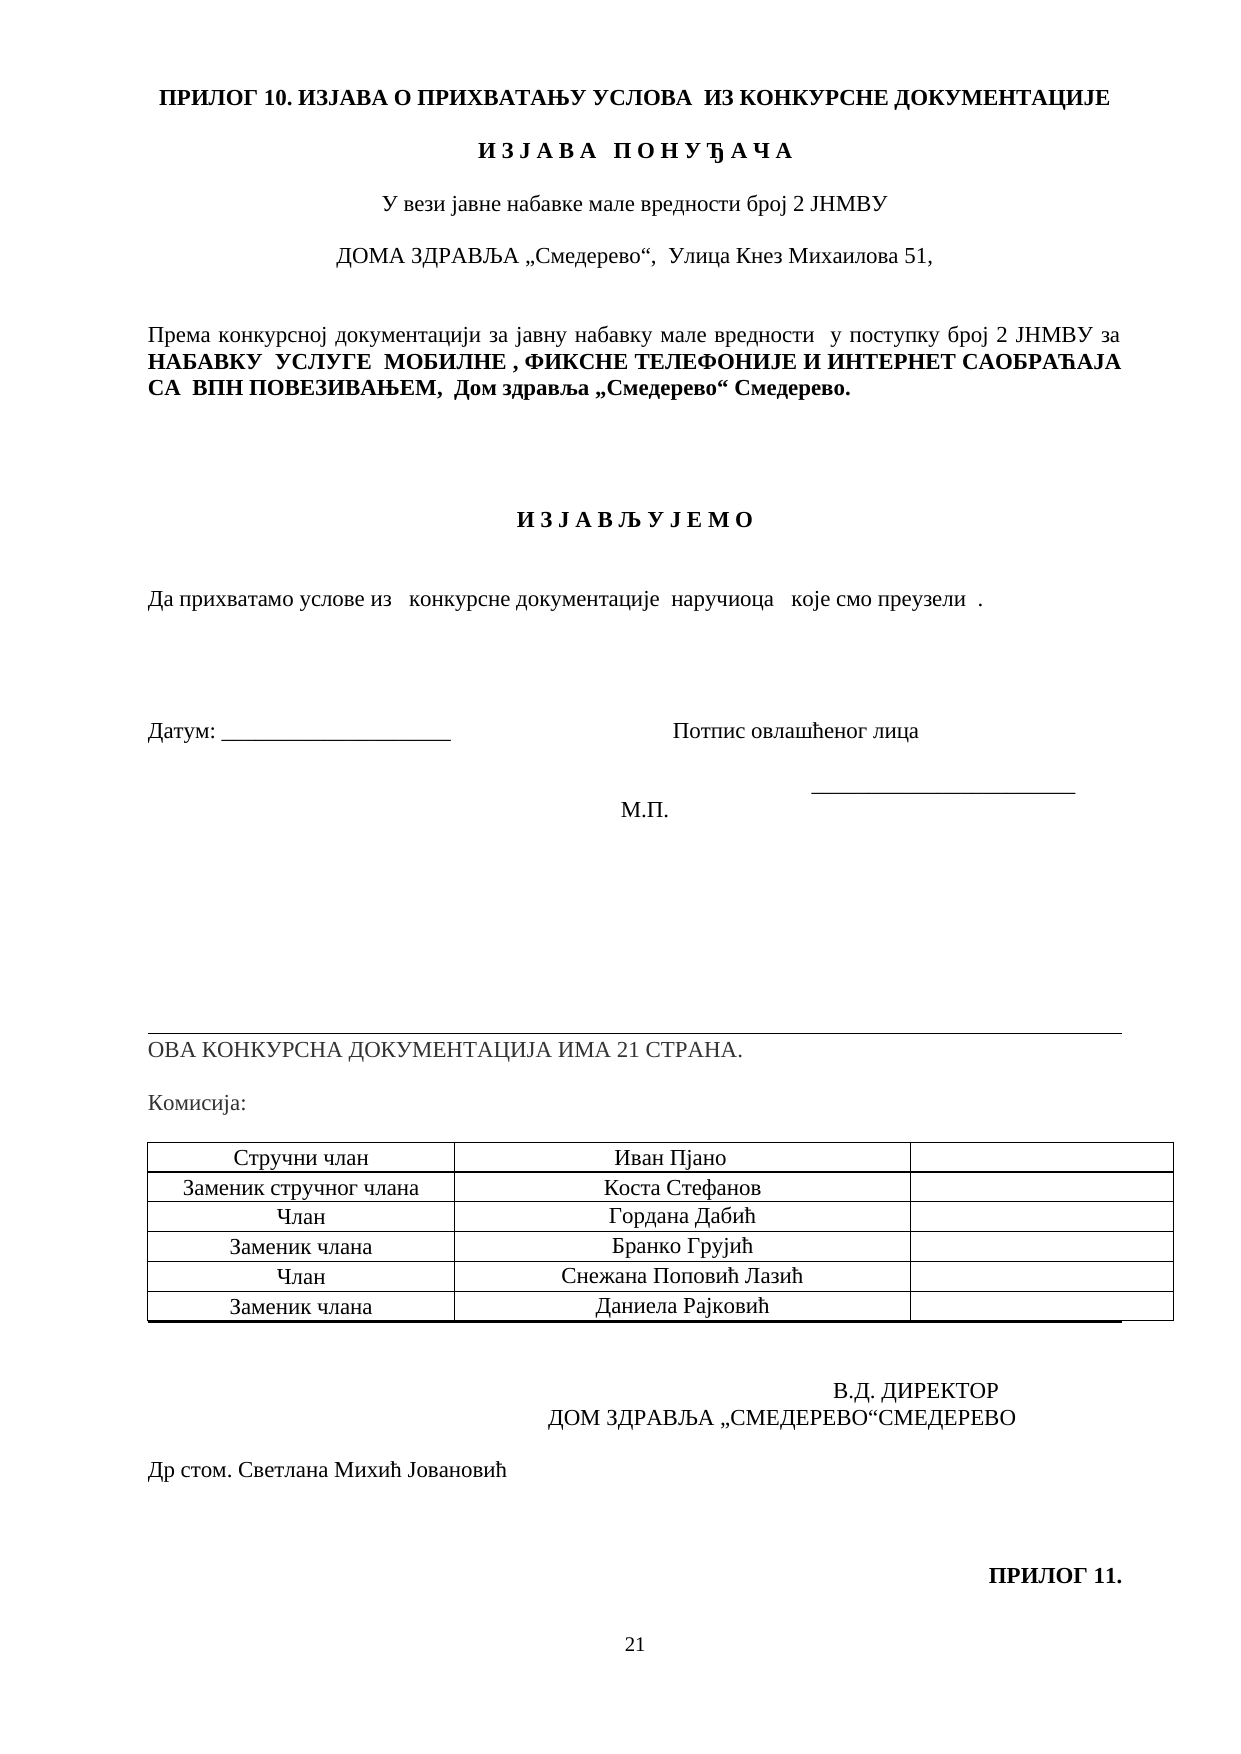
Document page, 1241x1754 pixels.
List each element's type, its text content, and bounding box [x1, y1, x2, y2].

table_cell [911, 1202, 1173, 1231]
text Комисија: [148, 1089, 1122, 1115]
table_header [911, 1143, 1173, 1171]
text _______________________ [811, 769, 1122, 796]
table_cell Члан [148, 1202, 454, 1231]
table_cell Коста Стефанов [455, 1173, 910, 1201]
table_cell Бранко Грујић [455, 1232, 910, 1261]
table_cell [911, 1262, 1173, 1291]
text У вези јавне набавке мале вредности број 2 ЈНМВУ [148, 190, 1122, 216]
table_cell Члан [148, 1262, 454, 1291]
table_cell Заменик члана [148, 1292, 454, 1320]
text Да прихватамо услове из конкурсне документације наручиоца које смо преузели . [148, 585, 1122, 611]
text ДОМА ЗДРАВЉА „Смедерево“, Улица Кнез Михаилова 51, [148, 242, 1122, 269]
text Др стом. Светлана Михић Јовановић [148, 1456, 1232, 1483]
table_cell Заменик стручног члана [148, 1173, 454, 1201]
text ПРИЛОГ 11. [148, 1562, 1122, 1588]
table_header Иван Пјано [455, 1143, 910, 1171]
table_cell Даниела Рајковић [455, 1292, 910, 1320]
table_cell [911, 1232, 1173, 1261]
text В.Д. ДИРЕКТОР [590, 1377, 1122, 1404]
text Према конкурсној документацији за јавну набавку мале вредности у поступку број 2 ЈНМВУ за НАБАВКУ УСЛУГЕ МОБИЛНЕ , ФИКСНЕ ТЕЛЕФОНИЈЕ И ИНТЕРНЕТ САОБРАЋАЈА СА ВПН ПОВЕЗИВАЊЕМ, Дом здравља „Смедерево“ Смедерево. [148, 322, 1122, 348]
table_cell Гордана Дабић [455, 1202, 910, 1231]
text Датум: ____________________ Потпис овлашћеног лица [148, 717, 1122, 743]
table_cell Заменик члана [148, 1232, 454, 1261]
text И З Ј А В Љ У Ј Е М О [148, 506, 1122, 532]
table_cell Снежана Поповић Лазић [455, 1262, 910, 1291]
table_cell [911, 1292, 1173, 1320]
table_cell [911, 1173, 1173, 1201]
text ПРИЛОГ 10. ИЗЈАВА О ПРИХВАТАЊУ УСЛОВА ИЗ КОНКУРСНЕ ДОКУМЕНТАЦИЈЕ [148, 84, 1122, 111]
table_header Стручни члан [148, 1143, 454, 1171]
text ДОМ ЗДРАВЉА „СМЕДЕРЕВО“СМЕДЕРЕВО [148, 1404, 1122, 1430]
text И З Ј А В А П О Н У Ђ А Ч А [148, 137, 1122, 163]
text ОВА КОНКУРСНА ДОКУМЕНТАЦИЈА ИМА 21 СТРАНА. [148, 1034, 1122, 1063]
text М.П. [185, 796, 1122, 822]
text Према конкурсној документацији за јавну набавку мале вредности у поступку број 2 ЈНМВУ за НАБАВКУ УСЛУГЕ МОБИЛНЕ , ФИКСНЕ ТЕЛЕФОНИЈЕ И ИНТЕРНЕТ САОБРАЋАЈА СА ВПН ПОВЕЗИВАЊЕМ, Дом здравља „Смедерево“ Смедерево. [437, 374, 1122, 401]
